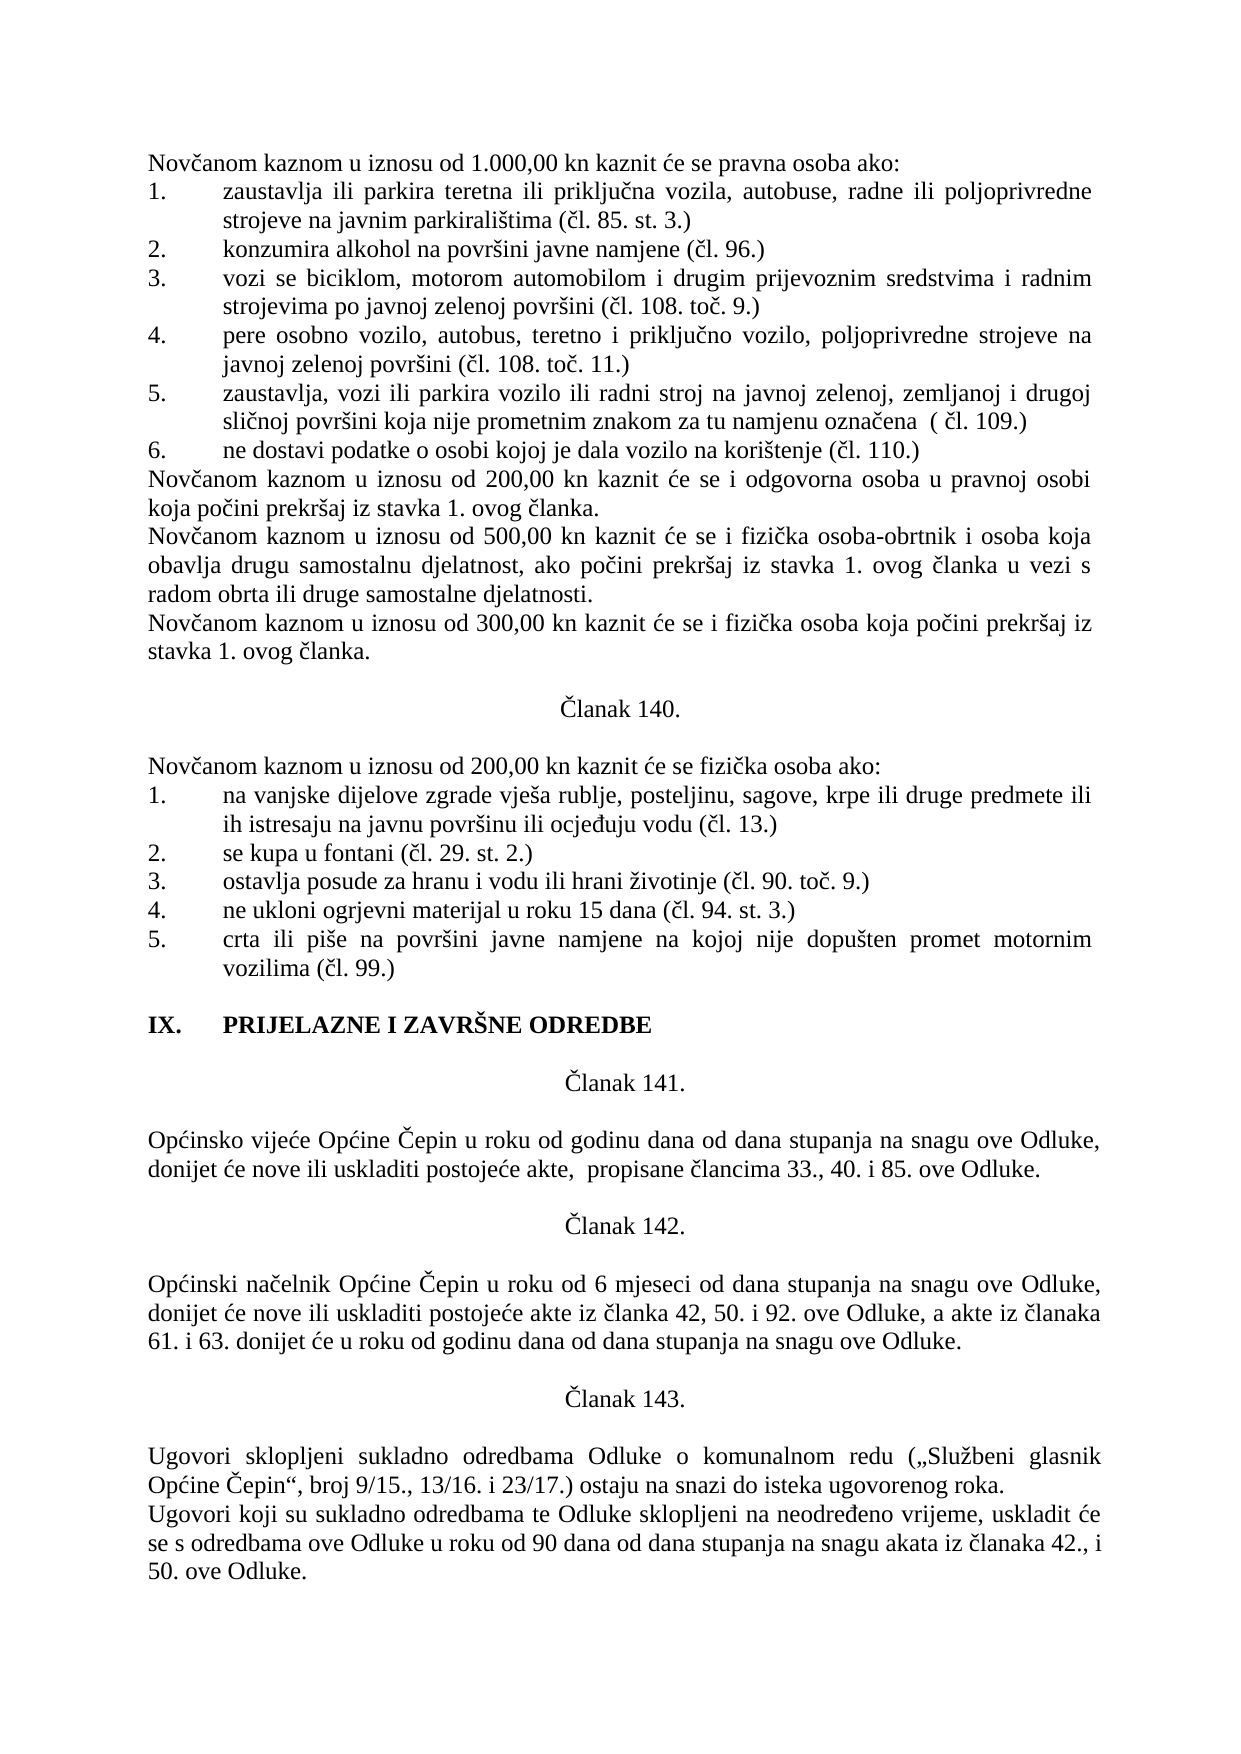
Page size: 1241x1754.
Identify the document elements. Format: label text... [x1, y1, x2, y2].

text Novčanom kaznom u iznosu od 300,00 kn kaznit će se i fizička osoba koja počini prekršaj iz stavka 1. ovog članka. [148, 608, 1093, 665]
list crta ili piše na površini javne namjene na kojoj nije dopušten promet motornim vozilima (čl. 99.) [148, 924, 1093, 981]
text Članak 140. [148, 694, 1093, 723]
text IX. PRIJELAZNE I ZAVRŠNE ODREDBE [148, 1010, 1093, 1039]
list ostavlja posude za hranu i vodu ili hrani životinje (čl. 90. toč. 9.) [148, 866, 1093, 895]
text Ugovori sklopljeni sukladno odredbama Odluke o komunalnom redu („Službeni glasnik Općine Čepin“, broj 9/15., 13/16. i 23/17.) ostaju na snazi do isteka ugovorenog roka. [148, 1441, 1102, 1499]
list se kupa u fontani (čl. 29. st. 2.) [148, 838, 1093, 866]
list zaustavlja ili parkira teretna ili priključna vozila, autobuse, radne ili poljoprivredne strojeve na javnim parkiralištima (čl. 85. st. 3.) [148, 176, 1093, 234]
text Novčanom kaznom u iznosu od 1.000,00 kn kaznit će se pravna osoba ako: [148, 148, 1093, 176]
list vozi se biciklom, motorom automobilom i drugim prijevoznim sredstvima i radnim strojevima po javnoj zelenoj površini (čl. 108. toč. 9.) [148, 263, 1093, 320]
list na vanjske dijelove zgrade vješa rublje, posteljinu, sagove, krpe ili druge predmete ili ih istresaju na javnu površinu ili ocjeđuju vodu (čl. 13.) [148, 780, 1093, 838]
text Novčanom kaznom u iznosu od 200,00 kn kaznit će se fizička osoba ako: [148, 751, 1093, 780]
text Članak 141. [148, 1068, 1102, 1096]
list ne ukloni ogrjevni materijal u roku 15 dana (čl. 94. st. 3.) [148, 895, 1093, 924]
list konzumira alkohol na površini javne namjene (čl. 96.) [148, 234, 1093, 263]
list ne dostavi podatke o osobi kojoj je dala vozilo na korištenje (čl. 110.) [148, 435, 1093, 464]
list pere osobno vozilo, autobus, teretno i priključno vozilo, poljoprivredne strojeve na javnoj zelenoj površini (čl. 108. toč. 11.) [148, 320, 1093, 378]
text Općinsko vijeće Općine Čepin u roku od godinu dana od dana stupanja na snagu ove Odluke, donijet će nove ili uskladiti postojeće akte, propisane člancima 33., 40. i 85. ove Odluke. [148, 1125, 1102, 1183]
text Članak 142. [148, 1211, 1102, 1240]
text Novčanom kaznom u iznosu od 500,00 kn kaznit će se i fizička osoba-obrtnik i osoba koja obavlja drugu samostalnu djelatnost, ako počini prekršaj iz stavka 1. ovog članka u vezi s radom obrta ili druge samostalne djelatnosti. [148, 521, 1093, 608]
text Općinski načelnik Općine Čepin u roku od 6 mjeseci od dana stupanja na snagu ove Odluke, donijet će nove ili uskladiti postojeće akte iz članka 42, 50. i 92. ove Odluke, a akte iz članaka 61. i 63. donijet će u roku od godinu dana od dana stupanja na snagu ove Odluke. [148, 1269, 1102, 1355]
text Novčanom kaznom u iznosu od 200,00 kn kaznit će se i odgovorna osoba u pravnoj osobi koja počini prekršaj iz stavka 1. ovog članka. [148, 464, 1093, 521]
text Ugovori koji su sukladno odredbama te Odluke sklopljeni na neodređeno vrijeme, uskladit će se s odredbama ove Odluke u roku od 90 dana od dana stupanja na snagu akata iz članaka 42., i 50. ove Odluke. [148, 1499, 1102, 1585]
text Članak 143. [148, 1384, 1102, 1413]
list zaustavlja, vozi ili parkira vozilo ili radni stroj na javnoj zelenoj, zemljanoj i drugoj sličnoj površini koja nije prometnim znakom za tu namjenu označena ( čl. 109.) [148, 378, 1093, 435]
